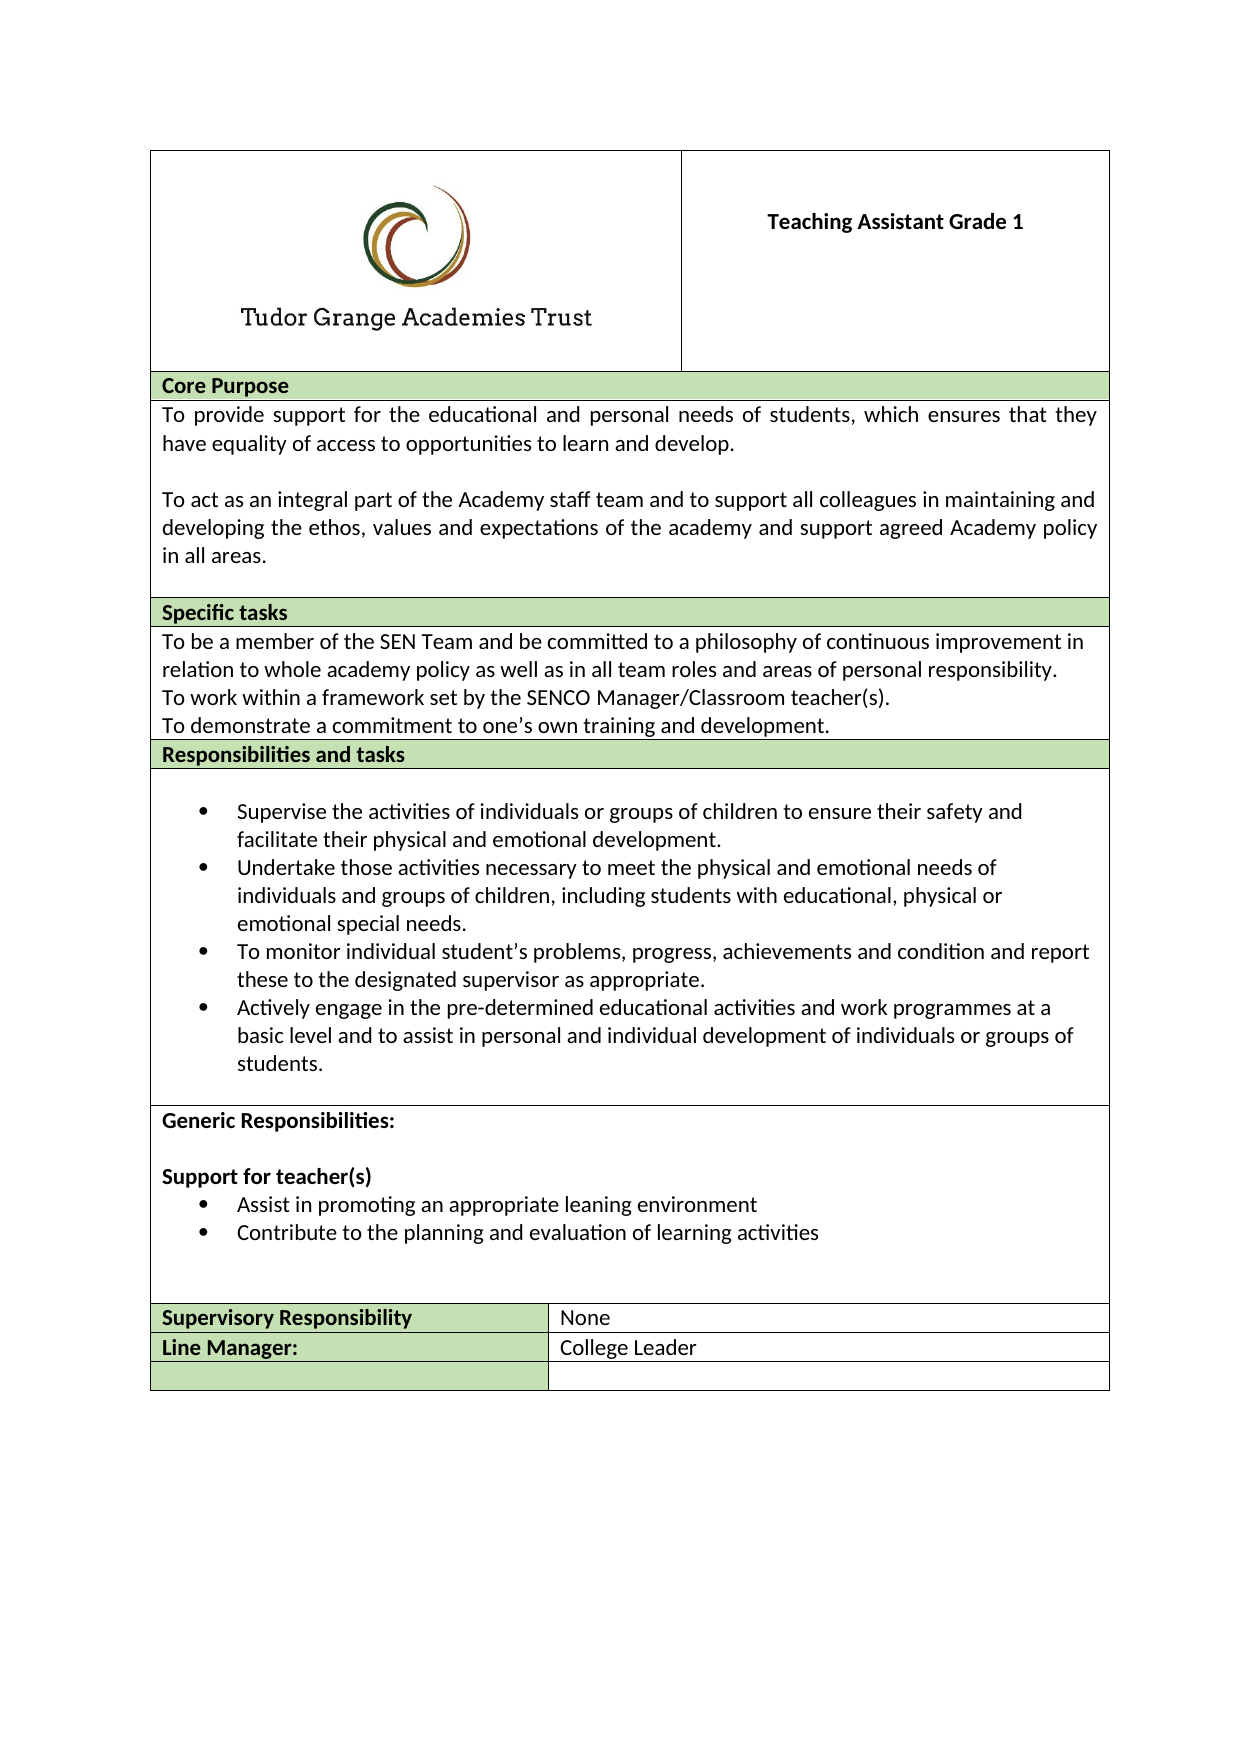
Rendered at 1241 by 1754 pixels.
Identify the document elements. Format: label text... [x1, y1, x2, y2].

table_cell College Leader [549, 1333, 1109, 1361]
table_cell Generic Responsibilities: Support for teacher(s) Assist in promoting an appropriate leaning environment Contribute to the planning and evaluation of learning activities [151, 1106, 1109, 1302]
table_cell Supervise the activities of individuals or groups of children to ensure their safety and facilitate their physical and emotional development. Undertake those activities necessary to meet the physical and emotional needs of individuals and groups of children, including students with educational, physical or emotional special needs. To monitor individual student’s problems, progress, achievements and condition and report these to the designated supervisor as appropriate. Actively engage in the pre-determined educational activities and work programmes at a basic level and to assist in personal and individual development of individuals or groups of students. [151, 769, 1109, 1105]
table_cell Line Manager: [151, 1333, 548, 1361]
table_cell Specific tasks [151, 598, 1109, 626]
table_cell To be a member of the SEN Team and be committed to a philosophy of continuous improvement in relation to whole academy policy as well as in all team roles and areas of personal responsibility. To work within a framework set by the SENCO Manager/Classroom teacher(s). To demonstrate a commitment to one’s own training and development. [151, 627, 1109, 739]
table_cell Supervisory Responsibility [151, 1304, 548, 1332]
table_cell [151, 1362, 548, 1390]
picture [227, 179, 605, 345]
table_cell [549, 1362, 1109, 1390]
table_header Teaching Assistant Grade 1 [682, 151, 1109, 371]
table_cell To provide support for the educational and personal needs of students, which ensures that they have equality of access to opportunities to learn and develop. To act as an integral part of the Academy staff team and to support all colleagues in maintaining and developing the ethos, values and expectations of the academy and support agreed Academy policy in all areas. [151, 401, 1109, 597]
table_cell Core Purpose [151, 372, 1109, 399]
table_cell None [549, 1304, 1109, 1332]
table_header [151, 151, 681, 371]
table_cell Responsibilities and tasks [151, 740, 1109, 768]
